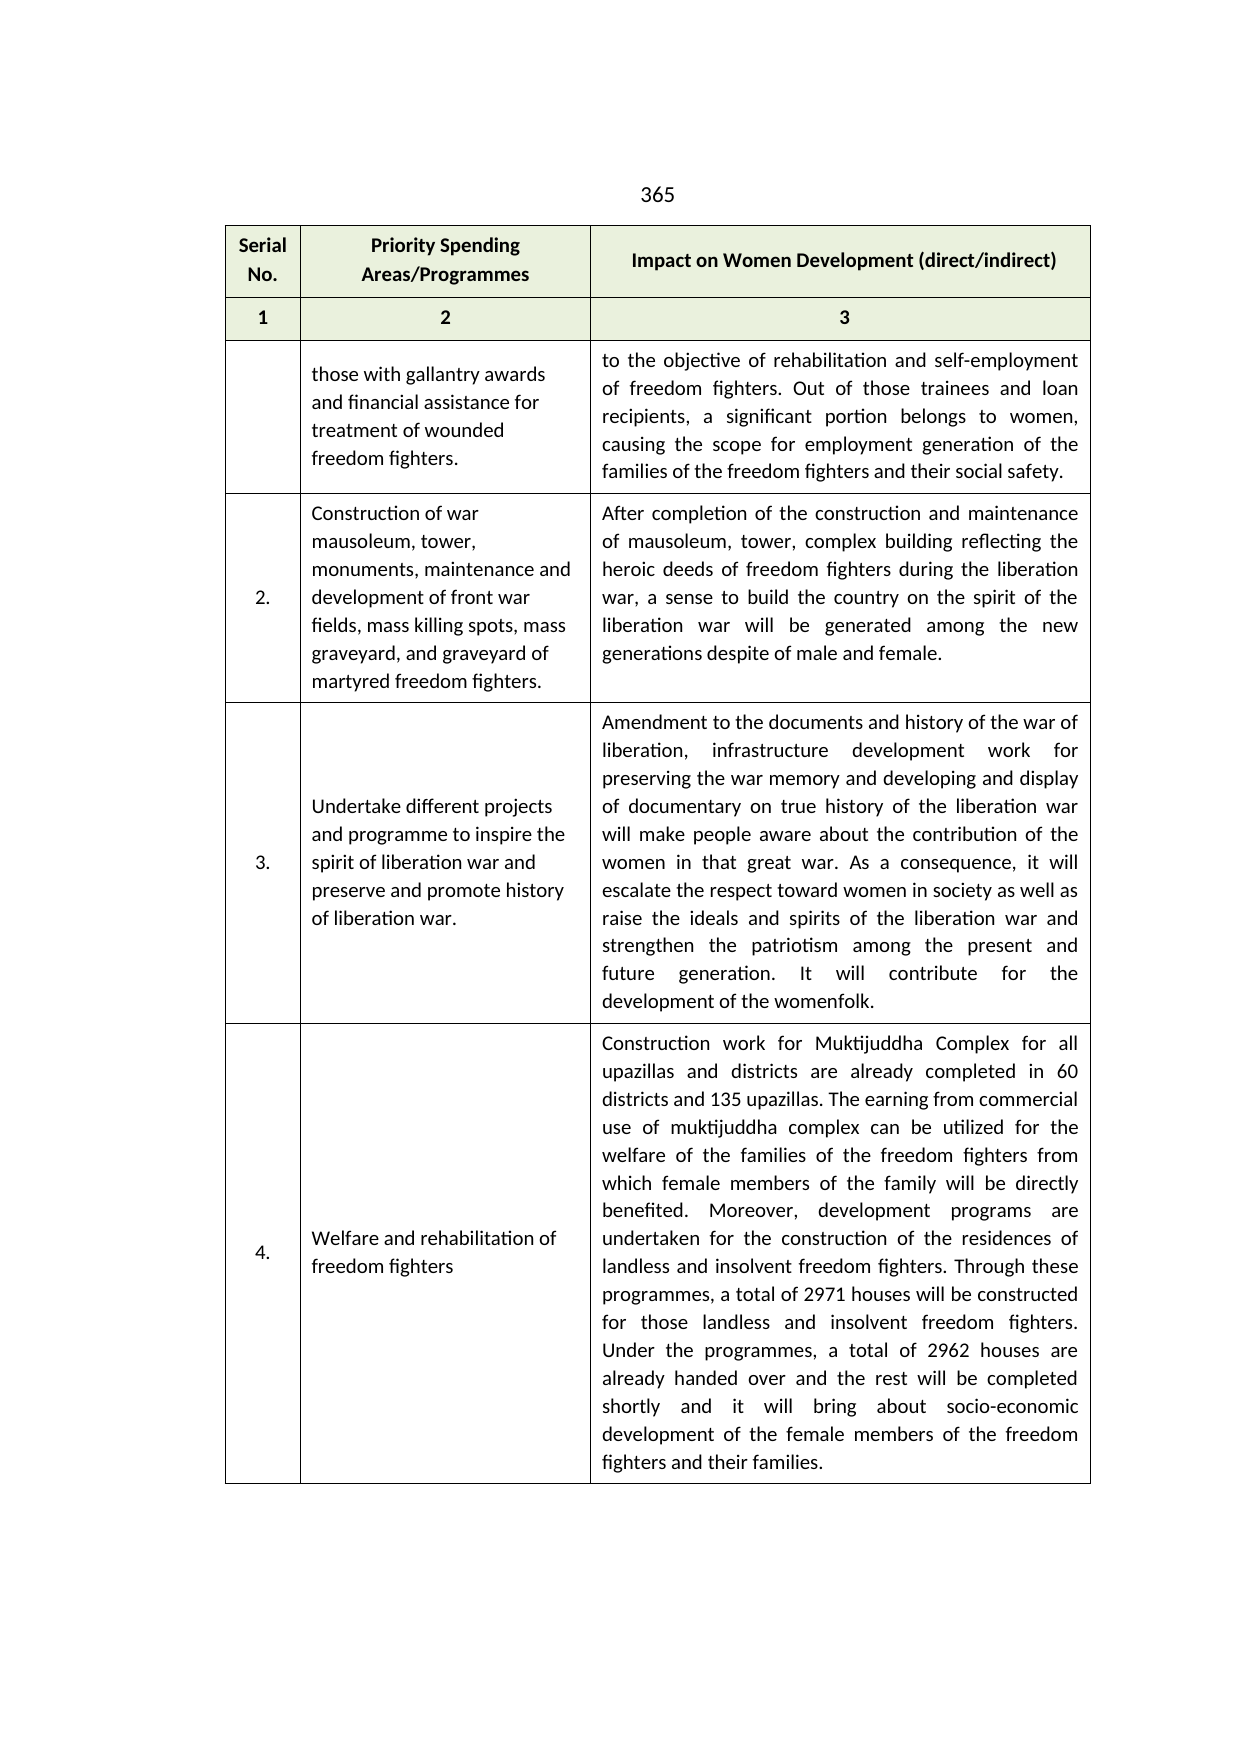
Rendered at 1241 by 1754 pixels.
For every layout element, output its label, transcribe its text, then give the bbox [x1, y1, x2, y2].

table_cell After completion of the construction and maintenance of mausoleum, tower, complex building reflecting the heroic deeds of freedom fighters during the liberation war, a sense to build the country on the spirit of the liberation war will be generated among the new generations despite of male and female. [591, 494, 1090, 702]
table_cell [591, 341, 1090, 493]
table_cell 2. [226, 494, 300, 702]
table_cell 1 [226, 298, 300, 340]
table_cell Undertake different projects and programme to inspire the spirit of liberation war and preserve and promote history of liberation war. [301, 703, 590, 1023]
table_cell Amendment to the documents and history of the war of liberation, infrastructure development work for preserving the war memory and developing and display of documentary on true history of the liberation war will make people aware about the contribution of the women in that great war. As a consequence, it will escalate the respect toward women in society as well as raise the ideals and spirits of the liberation war and strengthen the patriotism among the present and future generation. It will contribute for the development of the womenfolk. [591, 703, 1090, 1023]
table_cell 3 [591, 298, 1090, 340]
table_cell 3. [226, 703, 300, 1023]
table_cell Construction of war mausoleum, tower, monuments, maintenance and development of front war fields, mass killing spots, mass graveyard, and graveyard of martyred freedom fighters. [301, 494, 590, 702]
table_cell Construction work for Muktijuddha Complex for all upazillas and districts are already completed in 60 districts and 135 upazillas. The earning from commercial use of muktijuddha complex can be utilized for the welfare of the families of the freedom fighters from which female members of the family will be directly benefited. Moreover, development programs are undertaken for the construction of the residences of landless and insolvent freedom fighters. Through these programmes, a total of 2971 houses will be constructed for those landless and insolvent freedom fighters. Under the programmes, a total of 2962 houses are already handed over and the rest will be completed shortly and it will bring about socio-economic development of the female members of the freedom fighters and their families. [591, 1024, 1090, 1483]
table_header Impact on Women Development (direct/indirect) [591, 226, 1090, 297]
table_header Priority Spending Areas/Programmes [301, 226, 590, 297]
table_cell 2 [301, 298, 590, 340]
table_cell Welfare and rehabilitation of freedom fighters [301, 1024, 590, 1483]
table_cell 4. [226, 1024, 300, 1483]
table_header Serial No. [226, 226, 300, 297]
table_cell 1. [226, 341, 300, 493]
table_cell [301, 341, 590, 493]
